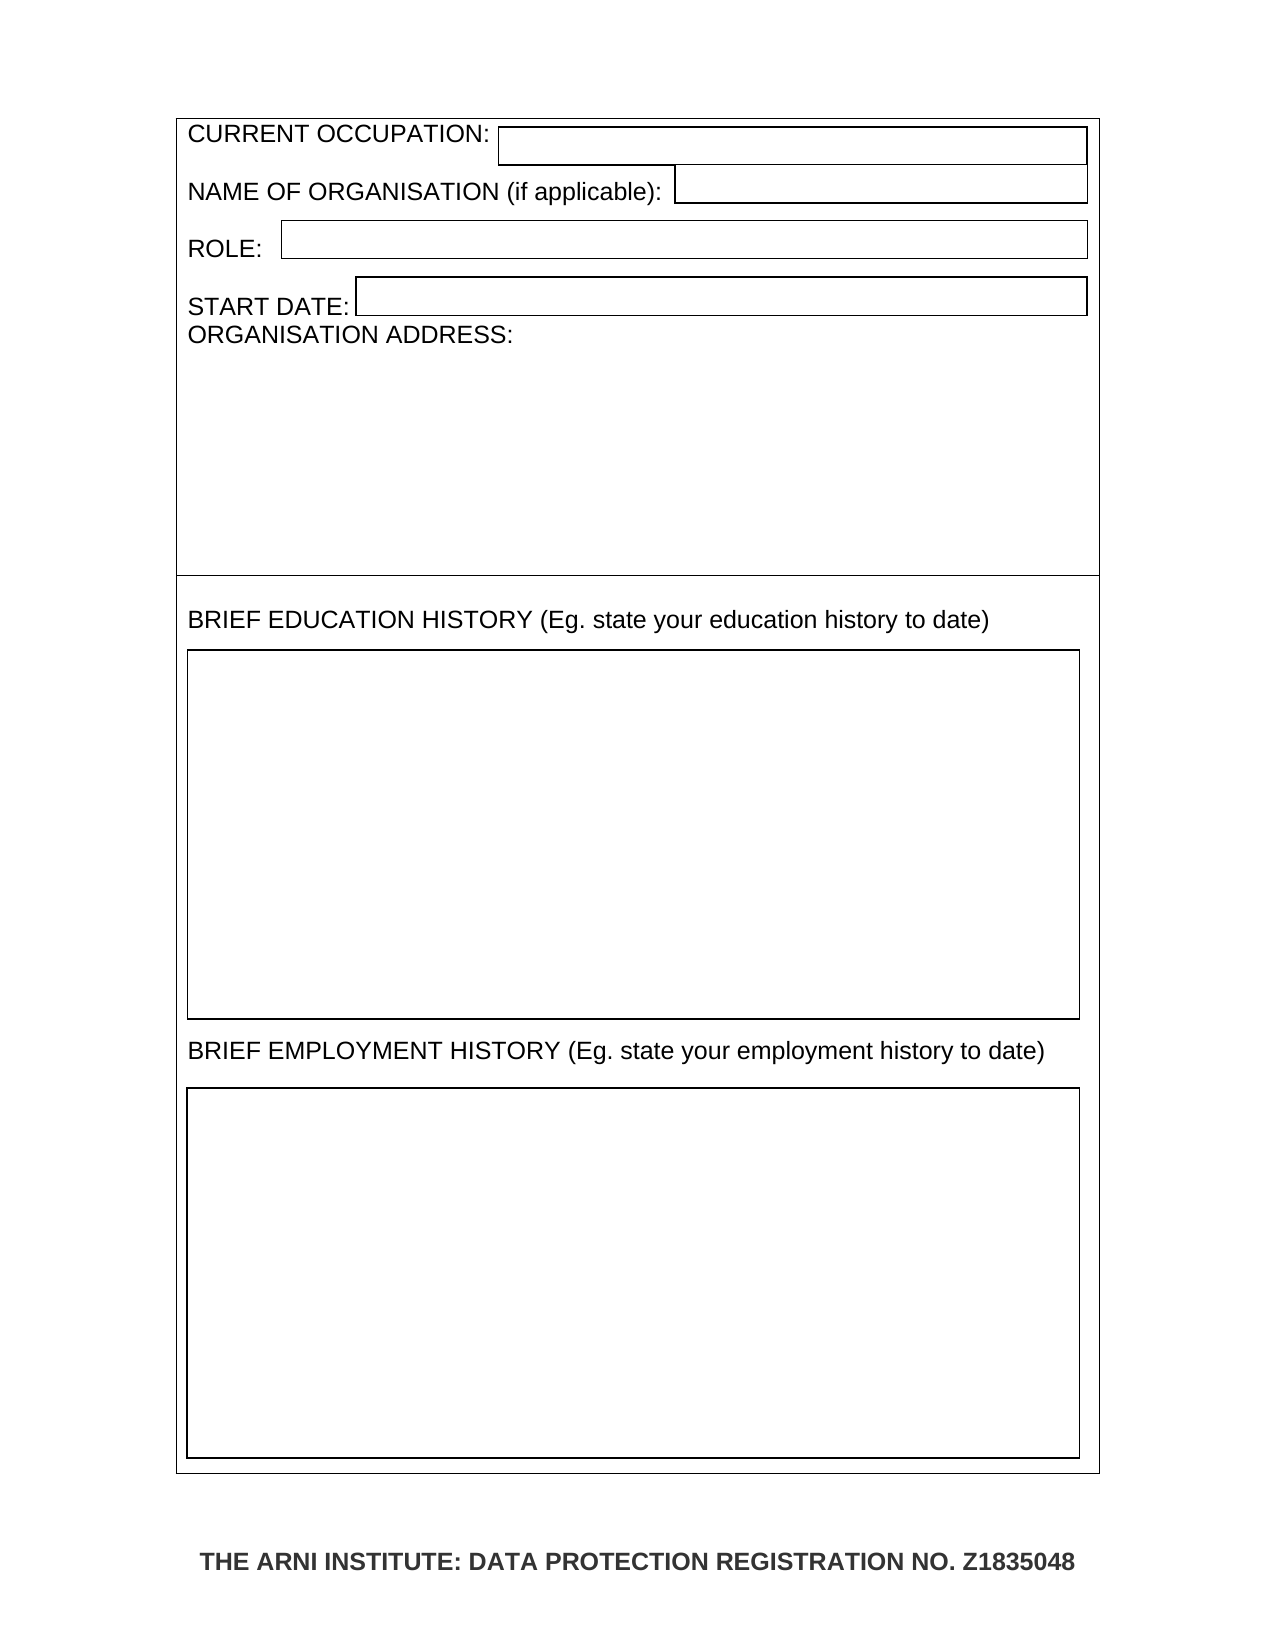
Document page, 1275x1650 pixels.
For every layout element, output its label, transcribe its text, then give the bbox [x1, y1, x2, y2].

table_cell CURRENT OCCUPATION: NAME OF ORGANISATION (if applicable): ROLE: START DATE: ORGANISATION ADDRESS: [177, 119, 1099, 575]
table_cell BRIEF EDUCATION HISTORY (Eg. state your education history to date) BRIEF EMPLOYMENT HISTORY (Eg. state your employment history to date) [177, 576, 1099, 1473]
